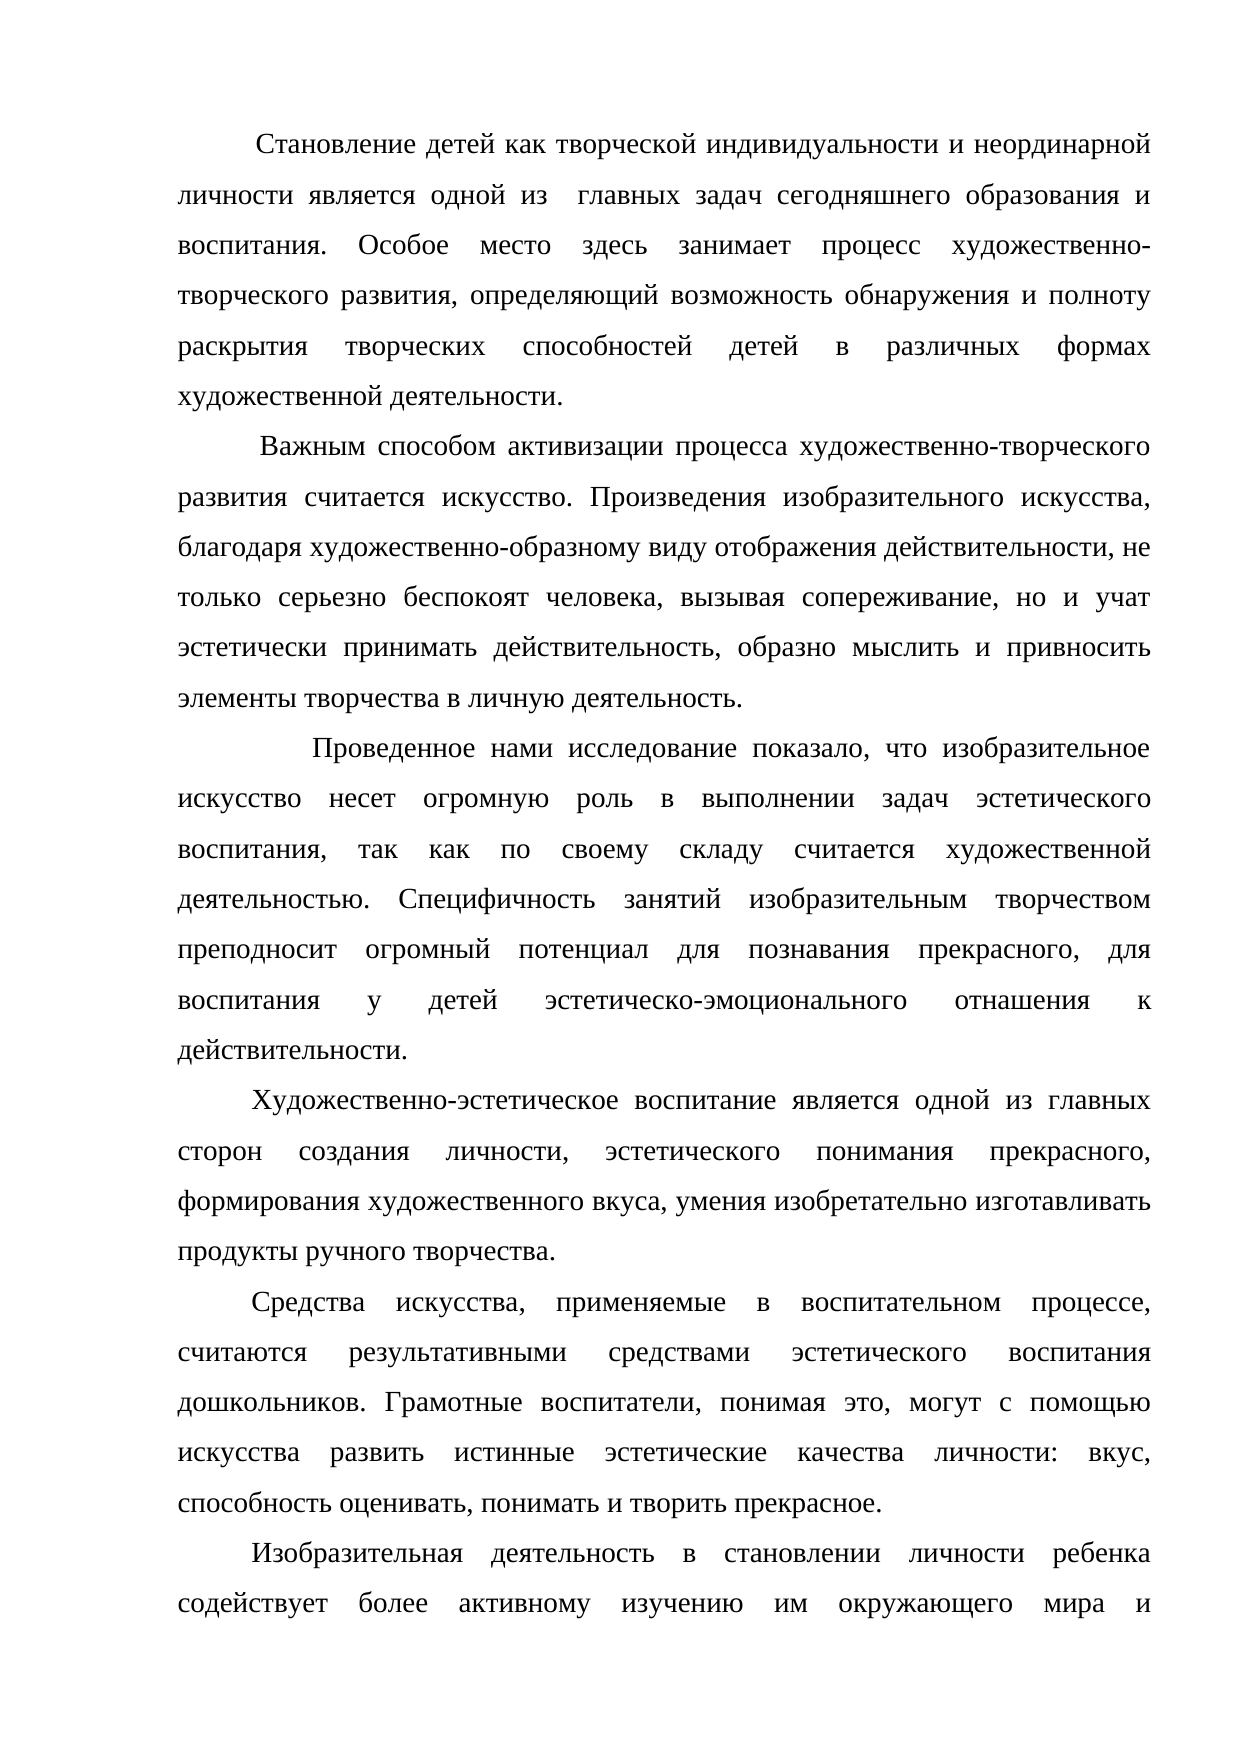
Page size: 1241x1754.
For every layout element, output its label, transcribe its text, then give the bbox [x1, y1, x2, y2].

text Средства искусства, применяемые в воспитательном процессе, считаются результативными средствами эстетического воспитания дошкольников. Грамотные воспитатели, понимая это, могут с помощью искусства развить истинные эстетические качества личности: вкус, способность оценивать, понимать и творить прекрасное. [177, 1284, 1152, 1518]
text Важным способом активизации процесса художественно-творческого развития считается искусство. Произведения изобразительного искусства, благодаря художественно-образному виду отображения действительности, не только серьезно беспокоят человека, вызывая сопереживание, но и учат эстетически принимать действительность, образно мыслить и привносить элементы творчества в личную деятельность. [177, 428, 1152, 713]
text Проведенное нами исследование показало, что изобразительное искусство несет огромную роль в выполнении задач эстетического воспитания, так как по своему складу считается художественной деятельностью. Специфичность занятий изобразительным творчеством преподносит огромный потенциал для познавания прекрасного, для воспитания у детей эстетическо-эмоционального отнашения к действительности. [177, 730, 1152, 1066]
text Художественно-эстетическое воспитание является одной из главных сторон создания личности, эстетического понимания прекрасного, формирования художественного вкуса, умения изобретательно изготавливать продукты ручного творчества. [177, 1082, 1152, 1267]
text Становление детей как творческой индивидуальности и неординарной личности является одной из главных задач сегодняшнего образования и воспитания. Особое место здесь занимает процесс художественно-творческого развития, определяющий возможность обнаружения и полноту раскрытия творческих способностей детей в различных формах художественной деятельности. [177, 126, 1152, 412]
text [177, 1535, 1152, 1619]
